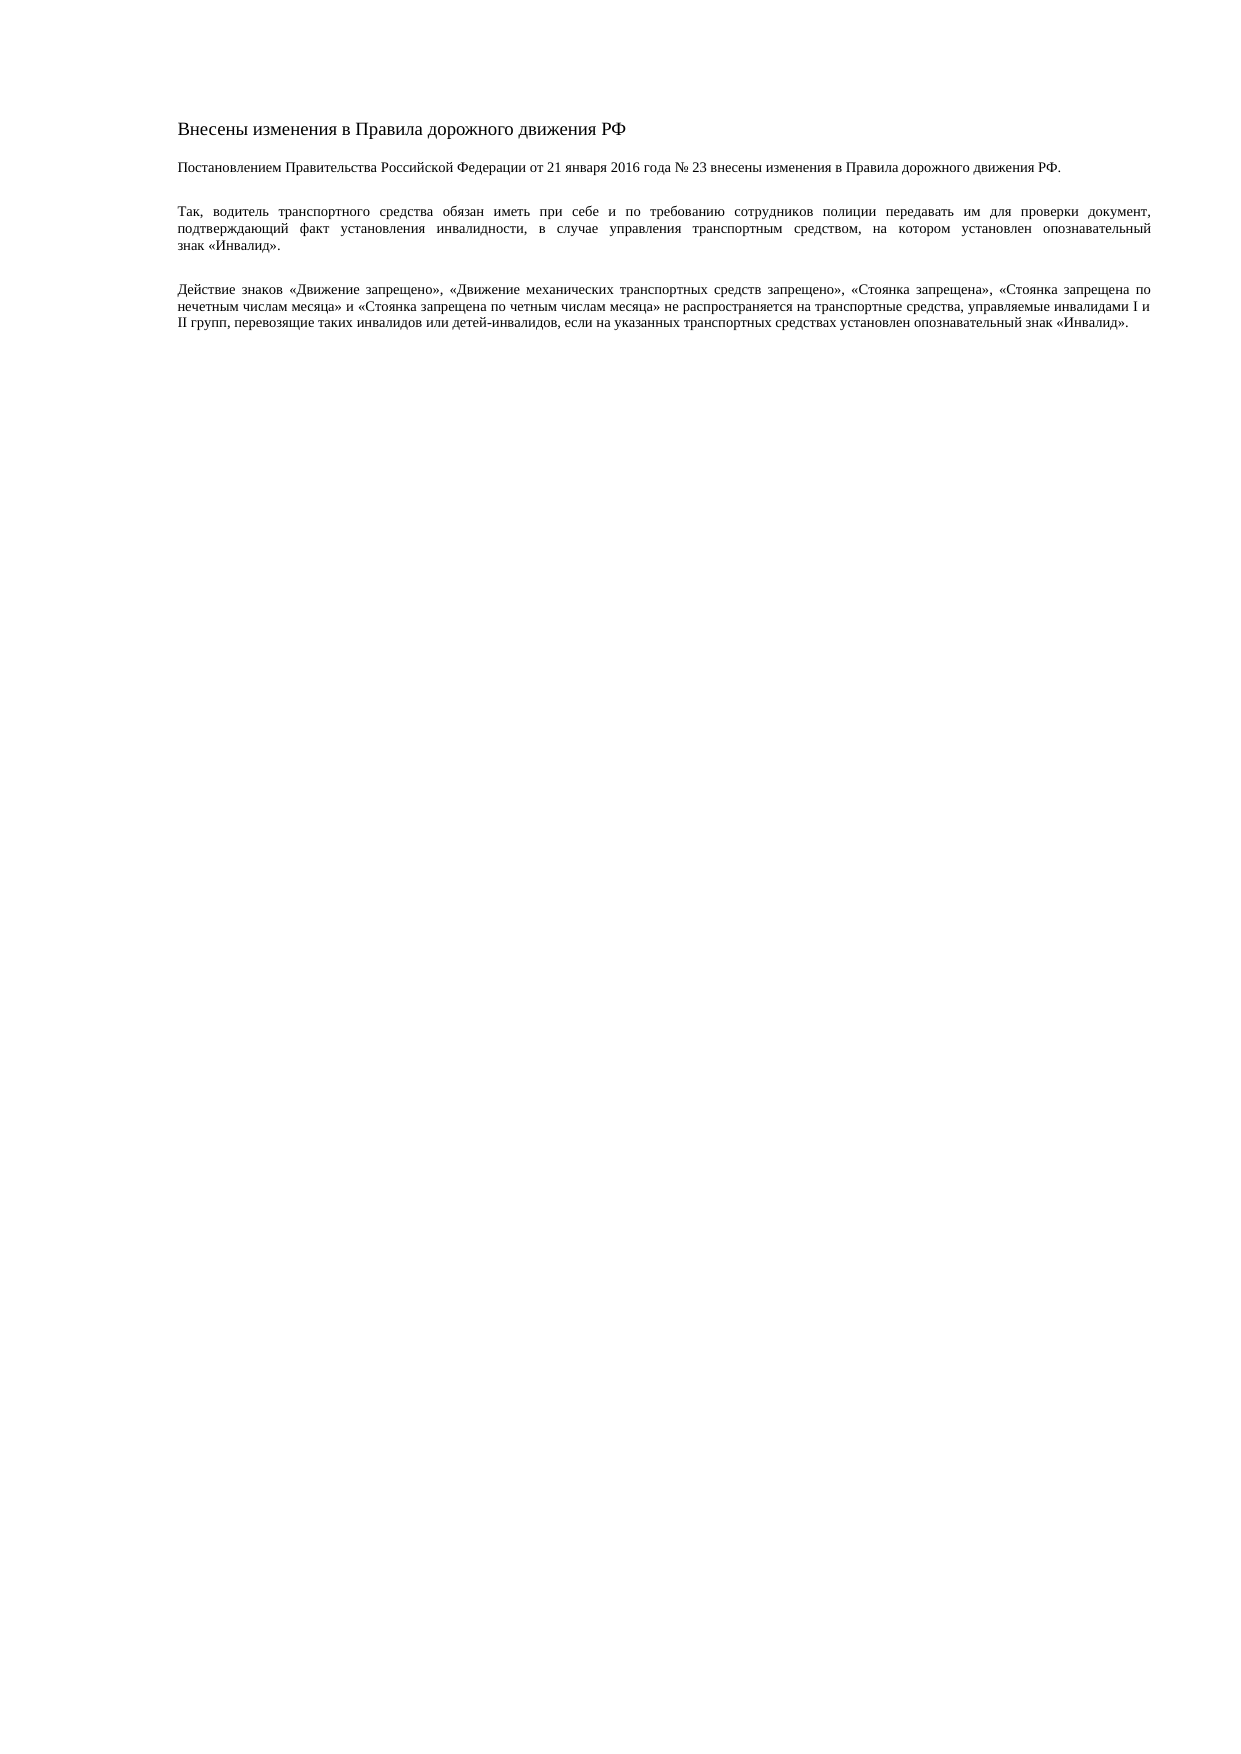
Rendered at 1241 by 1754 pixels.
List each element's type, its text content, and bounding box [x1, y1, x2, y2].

text Действие знаков «Движение запрещено», «Движение механических транспортных средств запрещено», «Стоянка запрещена», «Стоянка запрещена по нечетным числам месяца» и «Стоянка запрещена по четным числам месяца» не распространяется на транспортные средства, управляемые инвалидами I и II групп, перевозящие таких инвалидов или детей-инвалидов, если на указанных транспортных средствах установлен опознавательный знак «Инвалид». [177, 281, 1152, 331]
text Постановлением Правительства Российской Федерации от 21 января 2016 года № 23 внесены изменения в Правила дорожного движения РФ. [177, 159, 1152, 176]
text Так, водитель транспортного средства обязан иметь при себе и по требованию сотрудников полиции передавать им для проверки документ, подтверждающий факт установления инвалидности, в случае управления транспортным средством, на котором установлен опознавательный знак «Инвалид». [177, 203, 1152, 253]
text Внесены изменения в Правила дорожного движения РФ [177, 118, 1152, 140]
